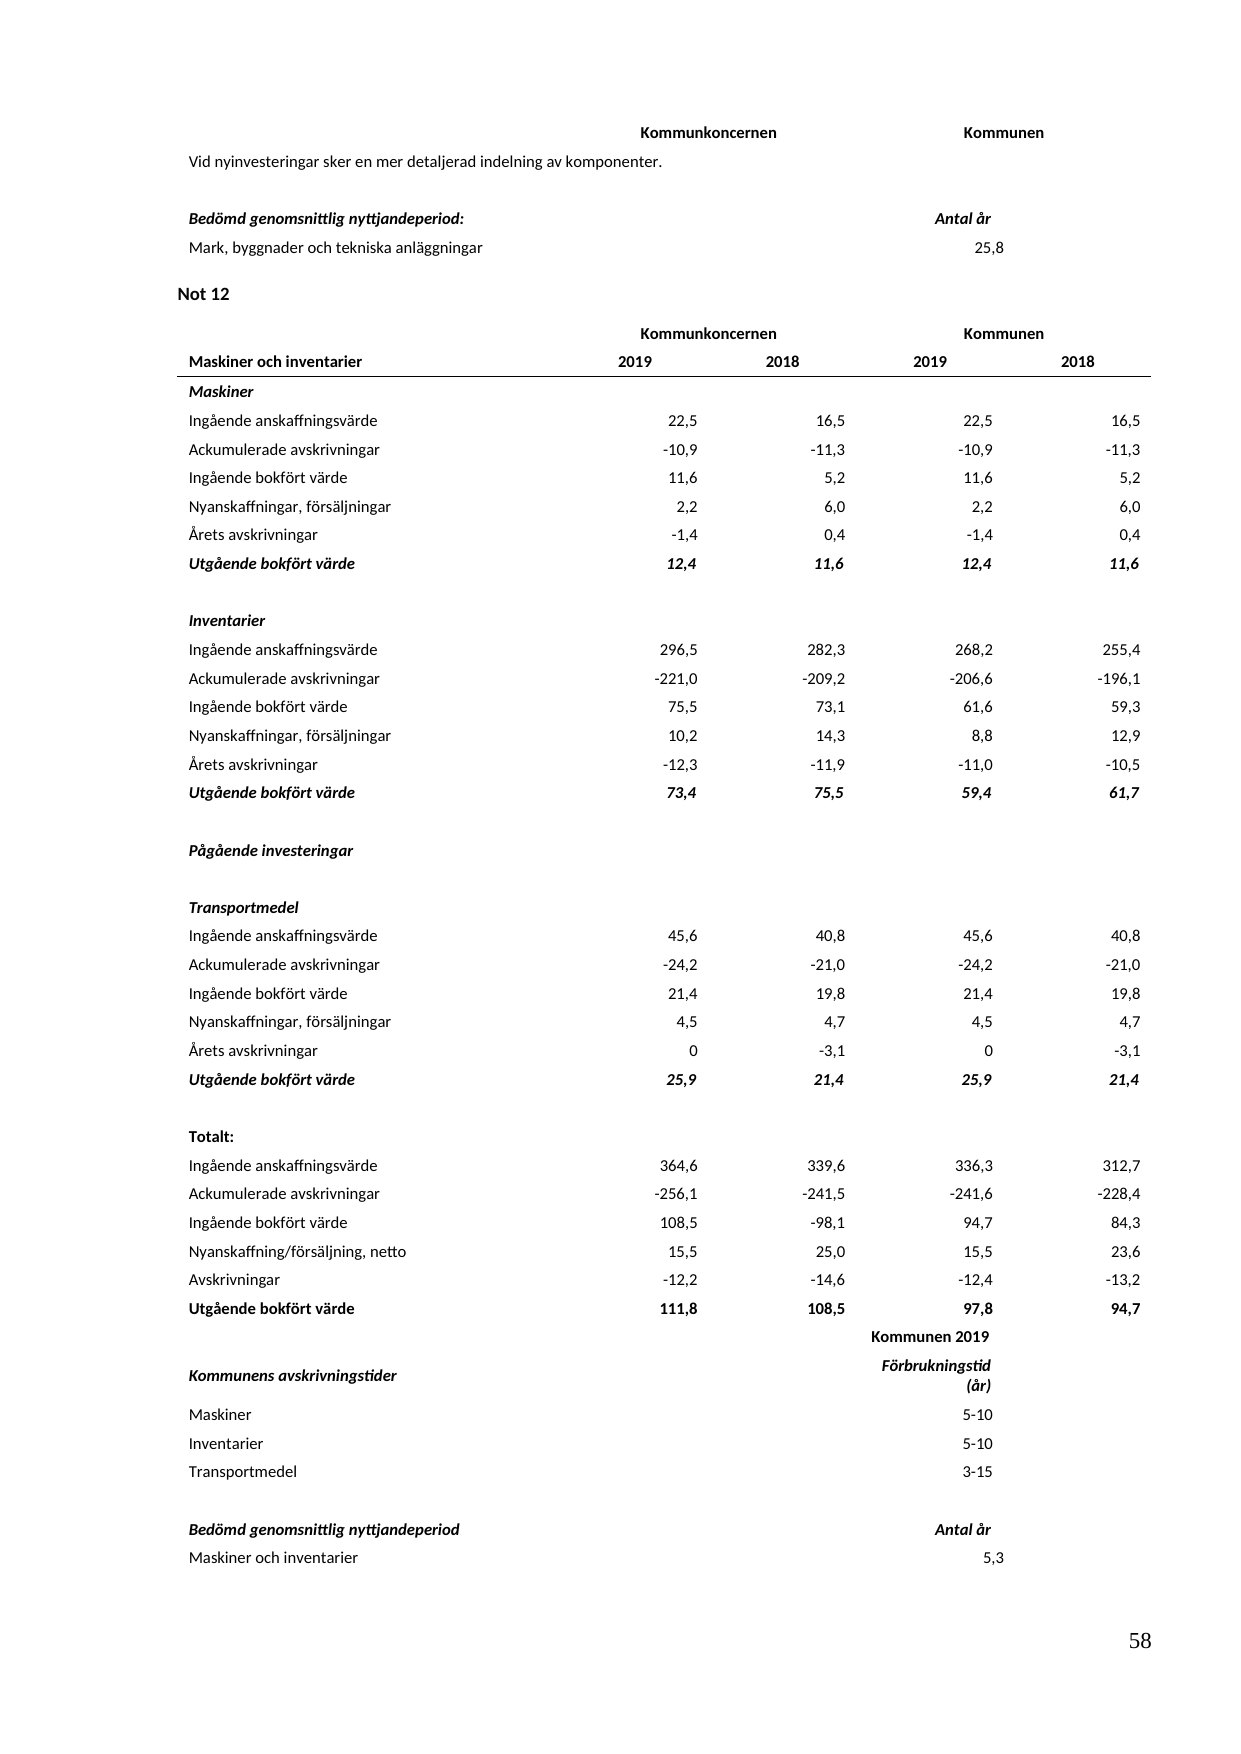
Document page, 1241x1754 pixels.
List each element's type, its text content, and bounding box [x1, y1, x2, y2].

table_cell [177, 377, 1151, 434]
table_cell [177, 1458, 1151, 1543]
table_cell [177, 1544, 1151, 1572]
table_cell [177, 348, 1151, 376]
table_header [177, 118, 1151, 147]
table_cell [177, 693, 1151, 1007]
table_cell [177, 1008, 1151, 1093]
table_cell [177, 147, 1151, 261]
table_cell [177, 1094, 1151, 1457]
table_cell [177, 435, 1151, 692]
text Not 12 [177, 282, 1152, 305]
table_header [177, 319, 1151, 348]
